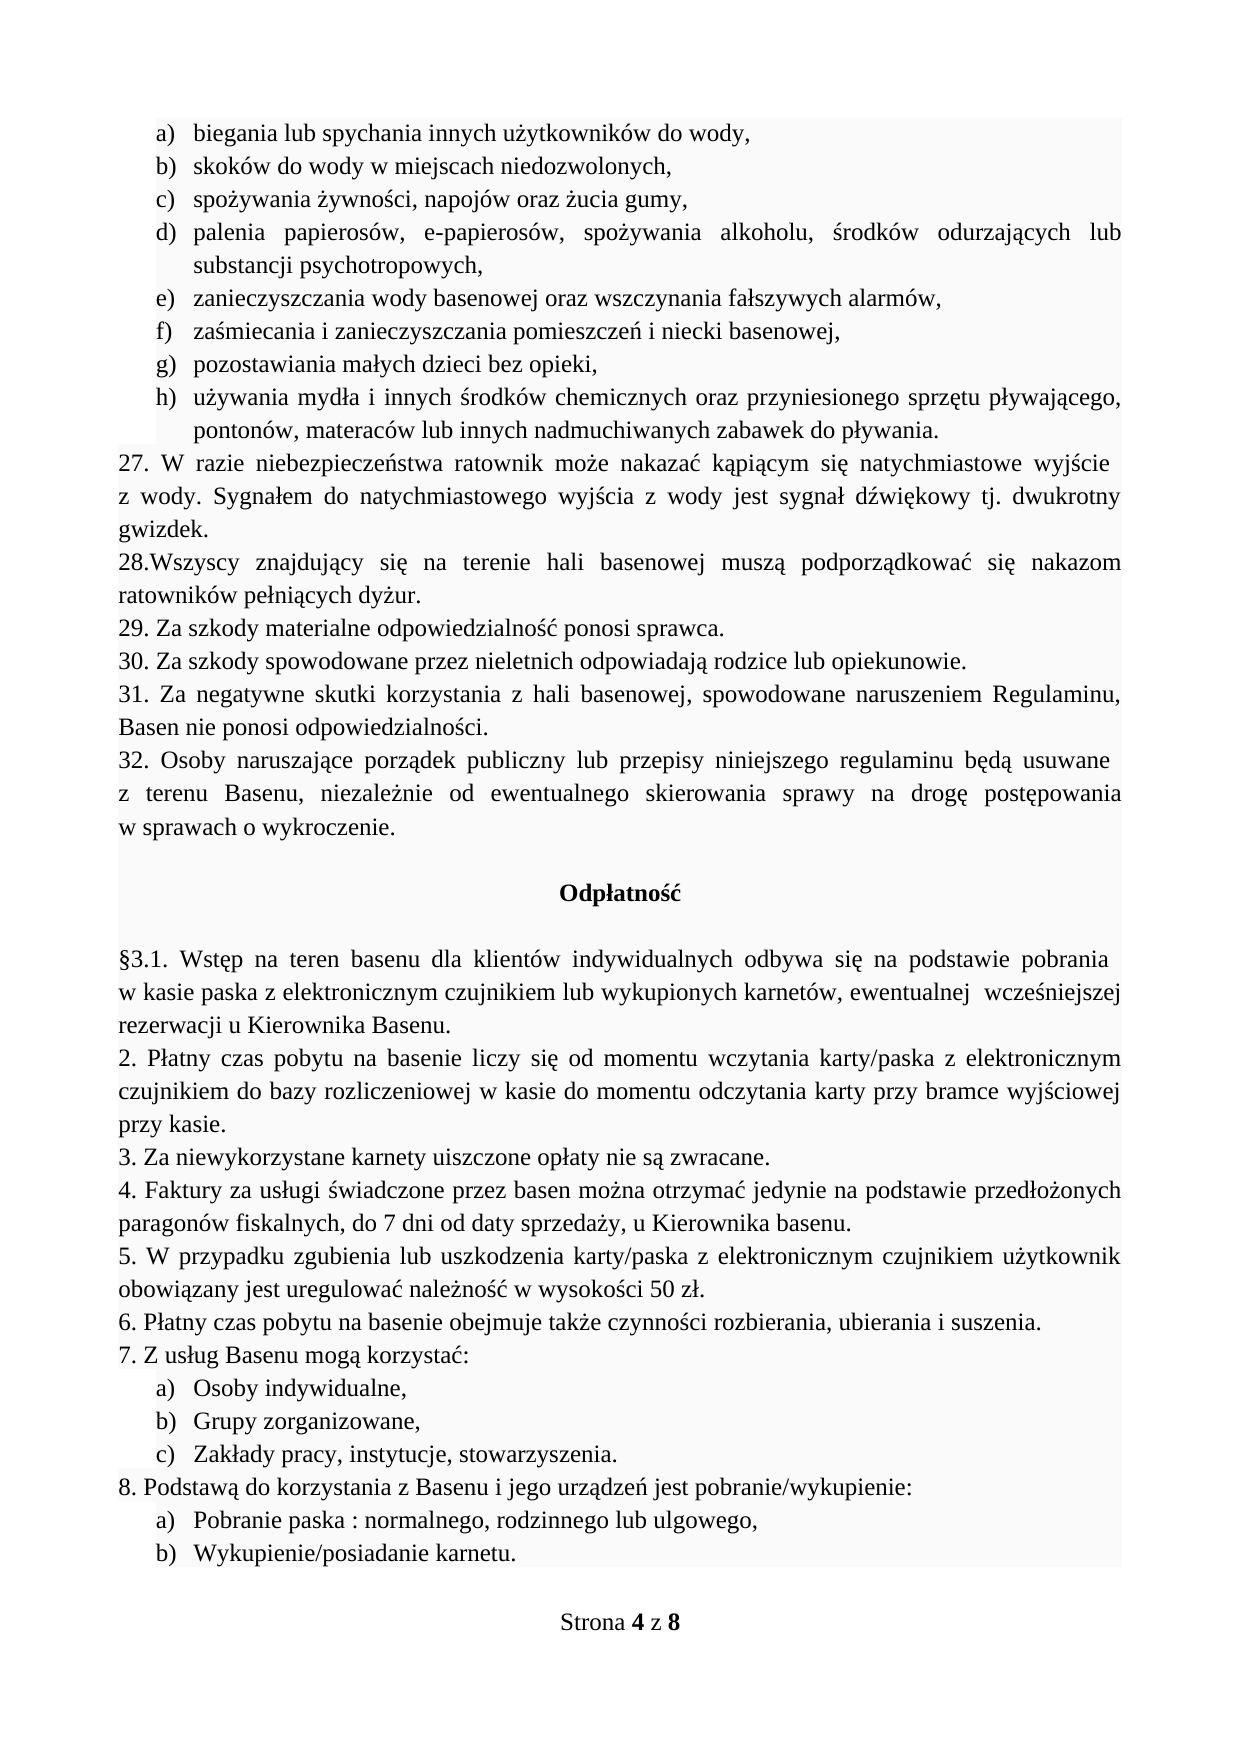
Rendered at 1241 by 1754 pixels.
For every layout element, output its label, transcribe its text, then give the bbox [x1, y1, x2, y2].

text 5. W przypadku zgubienia lub uszkodzenia karty/paska z elektronicznym czujnikiem użytkownik obowiązany jest uregulować należność w wysokości 50 zł. [118, 1241, 1122, 1303]
text 7. Z usług Basenu mogą korzystać: [118, 1340, 1122, 1369]
text 32. Osoby naruszające porządek publiczny lub przepisy niniejszego regulaminu będą usuwane z terenu Basenu, niezależnie od ewentualnego skierowania sprawy na drogę postępowania w sprawach o wykroczenie. [118, 746, 1122, 840]
text 31. Za negatywne skutki korzystania z hali basenowej, spowodowane naruszeniem Regulaminu, Basen nie ponosi odpowiedzialności. [118, 679, 1122, 741]
list zanieczyszczania wody basenowej oraz wszczynania fałszywych alarmów, [156, 283, 1122, 312]
text 28.Wszyscy znajdujący się na terenie hali basenowej muszą podporządkować się nakazom ratowników pełniących dyżur. [118, 547, 1122, 609]
text 30. Za szkody spowodowane przez nieletnich odpowiadają rodzice lub opiekunowie. [118, 646, 1122, 675]
list zaśmiecania i zanieczyszczania pomieszczeń i niecki basenowej, [156, 316, 1122, 345]
list używania mydła i innych środków chemicznych oraz przyniesionego sprzętu pływającego, pontonów, materaców lub innych nadmuchiwanych zabawek do pływania. [156, 382, 1122, 444]
list Osoby indywidualne, [156, 1373, 1122, 1402]
list pozostawiania małych dzieci bez opieki, [156, 349, 1122, 378]
text Odpłatność [118, 878, 1122, 906]
text 29. Za szkody materialne odpowiedzialność ponosi sprawca. [118, 613, 1122, 642]
text 27. W razie niebezpieczeństwa ratownik może nakazać kąpiącym się natychmiastowe wyjście z wody. Sygnałem do natychmiastowego wyjścia z wody jest sygnał dźwiękowy tj. dwukrotny gwizdek. [118, 448, 1122, 543]
text 2. Płatny czas pobytu na basenie liczy się od momentu wczytania karty/paska z elektronicznym czujnikiem do bazy rozliczeniowej w kasie do momentu odczytania karty przy bramce wyjściowej przy kasie. [118, 1043, 1122, 1137]
list biegania lub spychania innych użytkowników do wody, [156, 118, 1122, 147]
text 4. Faktury za usługi świadczone przez basen można otrzymać jedynie na podstawie przedłożonych paragonów fiskalnych, do 7 dni od daty sprzedaży, u Kierownika basenu. [118, 1175, 1122, 1237]
list palenia papierosów, e-papierosów, spożywania alkoholu, środków odurzających lub substancji psychotropowych, [156, 217, 1122, 279]
text §3.1. Wstęp na teren basenu dla klientów indywidualnych odbywa się na podstawie pobrania w kasie paska z elektronicznym czujnikiem lub wykupionych karnetów, ewentualnej wcześniejszej rezerwacji u Kierownika Basenu. [118, 944, 1122, 1038]
text 6. Płatny czas pobytu na basenie obejmuje także czynności rozbierania, ubierania i suszenia. [118, 1307, 1122, 1336]
list Wykupienie/posiadanie karnetu. [156, 1538, 1122, 1567]
list Pobranie paska : normalnego, rodzinnego lub ulgowego, [156, 1505, 1122, 1534]
list Grupy zorganizowane, [156, 1406, 1122, 1435]
text 3. Za niewykorzystane karnety uiszczone opłaty nie są zwracane. [118, 1142, 1122, 1171]
text 8. Podstawą do korzystania z Basenu i jego urządzeń jest pobranie/wykupienie: [118, 1472, 1122, 1501]
list Zakłady pracy, instytucje, stowarzyszenia. [156, 1439, 1122, 1468]
list spożywania żywności, napojów oraz żucia gumy, [156, 184, 1122, 213]
list skoków do wody w miejscach niedozwolonych, [156, 151, 1122, 180]
